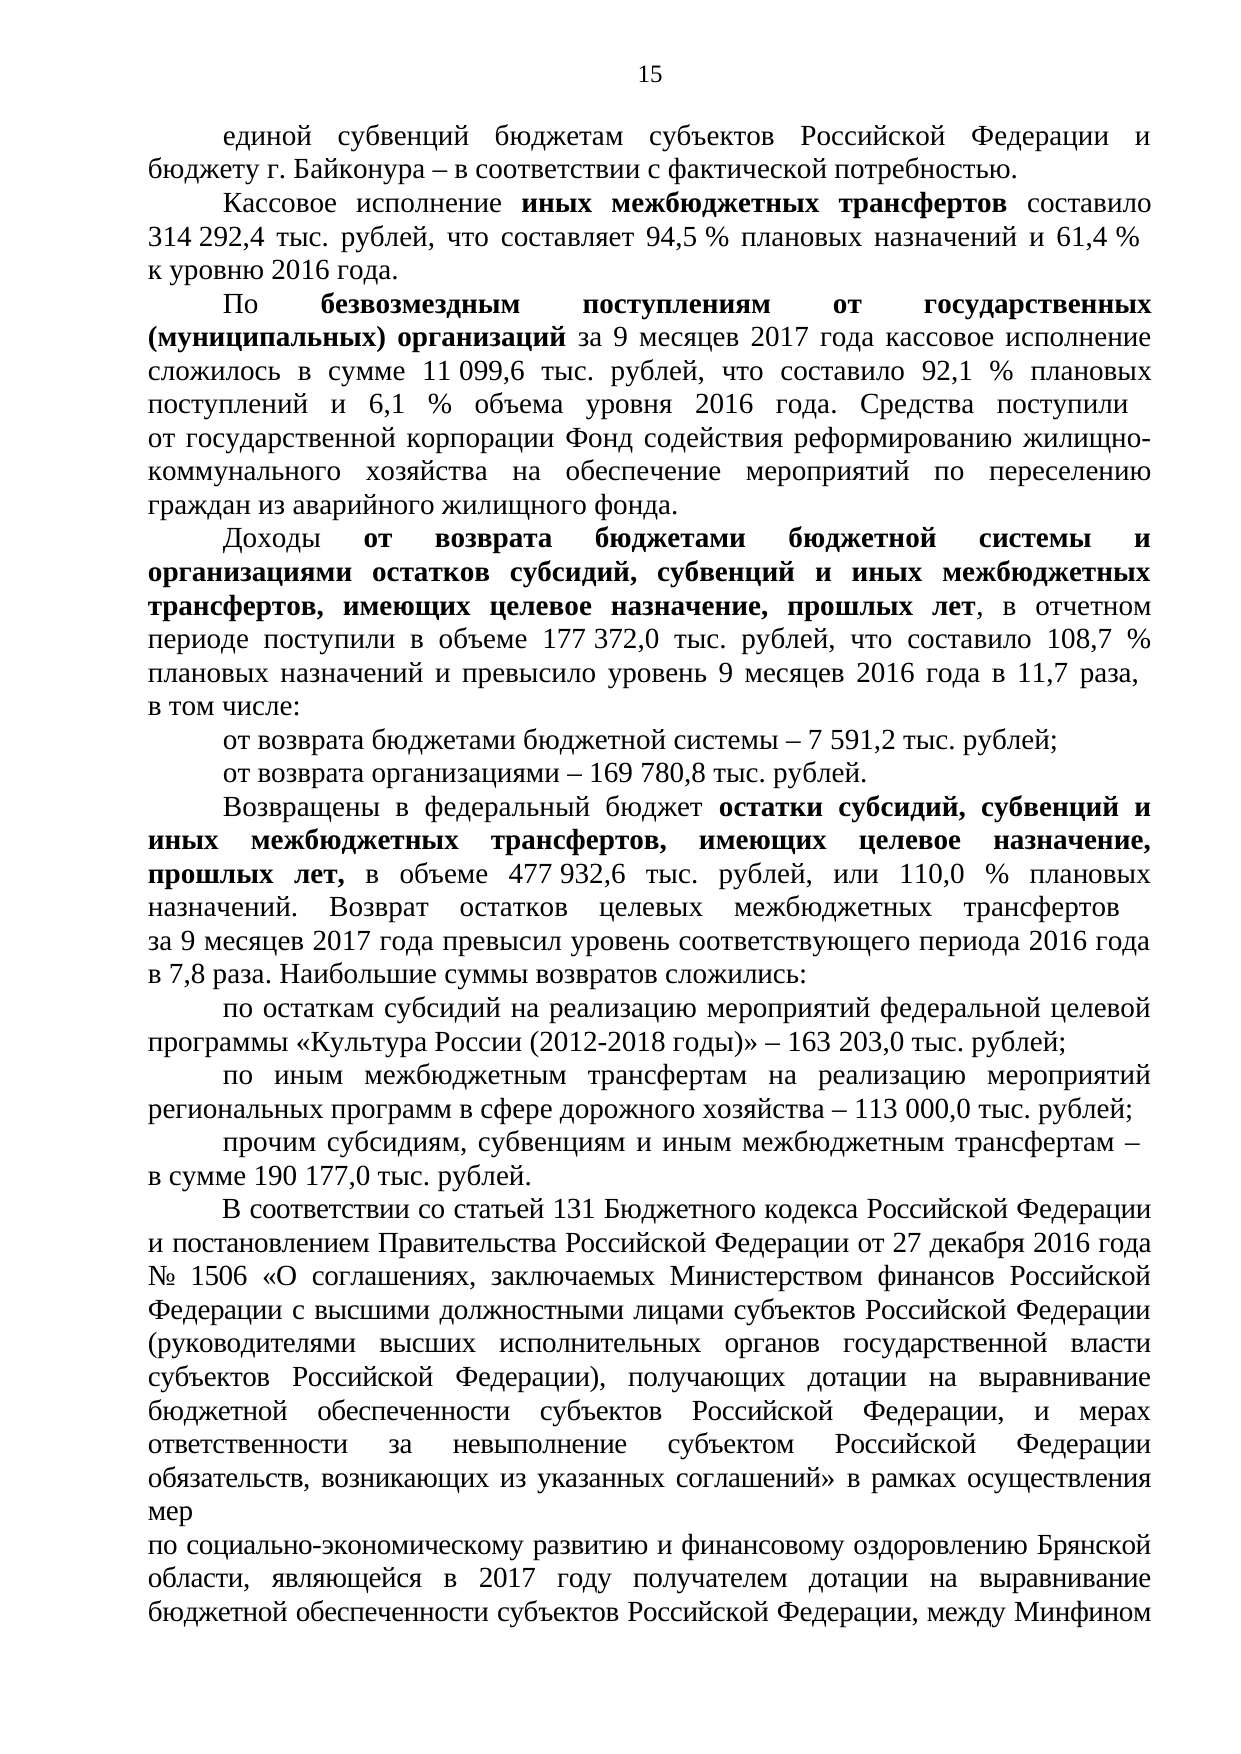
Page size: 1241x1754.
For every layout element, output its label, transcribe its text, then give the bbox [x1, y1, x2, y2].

text прочим субсидиям, субвенциям и иным межбюджетным трансфертам – в сумме 190 177,0 тыс. рублей. [148, 1124, 1152, 1191]
text По безвозмездным поступлениям от государственных (муниципальных) организаций за 9 месяцев 2017 года кассовое исполнение сложилось в сумме 11 099,6 тыс. рублей, что составило 92,1 % плановых поступлений и 6,1 % объема уровня 2016 года. Средства поступили от государственной корпорации Фонд содействия реформированию жилищно-коммунального хозяйства на обеспечение мероприятий по переселению граждан из аварийного жилищного фонда. [148, 286, 1152, 521]
text Возвращены в федеральный бюджет остатки субсидий, субвенций и иных межбюджетных трансфертов, имеющих целевое назначение, прошлых лет, в объеме 477 932,6 тыс. рублей, или 110,0 % плановых назначений. Возврат остатков целевых межбюджетных трансфертов за 9 месяцев 2017 года превысил уровень соответствующего периода 2016 года в 7,8 раза. Наибольшие суммы возвратов сложились: [148, 789, 1152, 990]
text от возврата организациями – 169 780,8 тыс. рублей. [148, 755, 1152, 789]
text по иным межбюджетным трансфертам на реализацию мероприятий региональных программ в сфере дорожного хозяйства – 113 000,0 тыс. рублей; [148, 1057, 1152, 1124]
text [148, 1191, 1152, 1627]
text Кассовое исполнение иных межбюджетных трансфертов составило 314 292,4 тыс. рублей, что составляет 94,5 % плановых назначений и 61,4 % к уровню 2016 года. [148, 185, 1152, 286]
text Доходы от возврата бюджетами бюджетной системы и организациями остатков субсидий, субвенций и иных межбюджетных трансфертов, имеющих целевое назначение, прошлых лет, в отчетном периоде поступили в объеме 177 372,0 тыс. рублей, что составило 108,7 % плановых назначений и превысило уровень 9 месяцев 2016 года в 11,7 раза, в том числе: [148, 521, 1152, 722]
text по остаткам субсидий на реализацию мероприятий федеральной целевой программы «Культура России (2012-2018 годы)» – 163 203,0 тыс. рублей; [148, 990, 1152, 1057]
text от возврата бюджетами бюджетной системы – 7 591,2 тыс. рублей; [148, 722, 1152, 755]
text единой субвенций бюджетам субъектов Российской Федерации и бюджету г. Байконура – в соответствии с фактической потребностью. [148, 118, 1152, 185]
